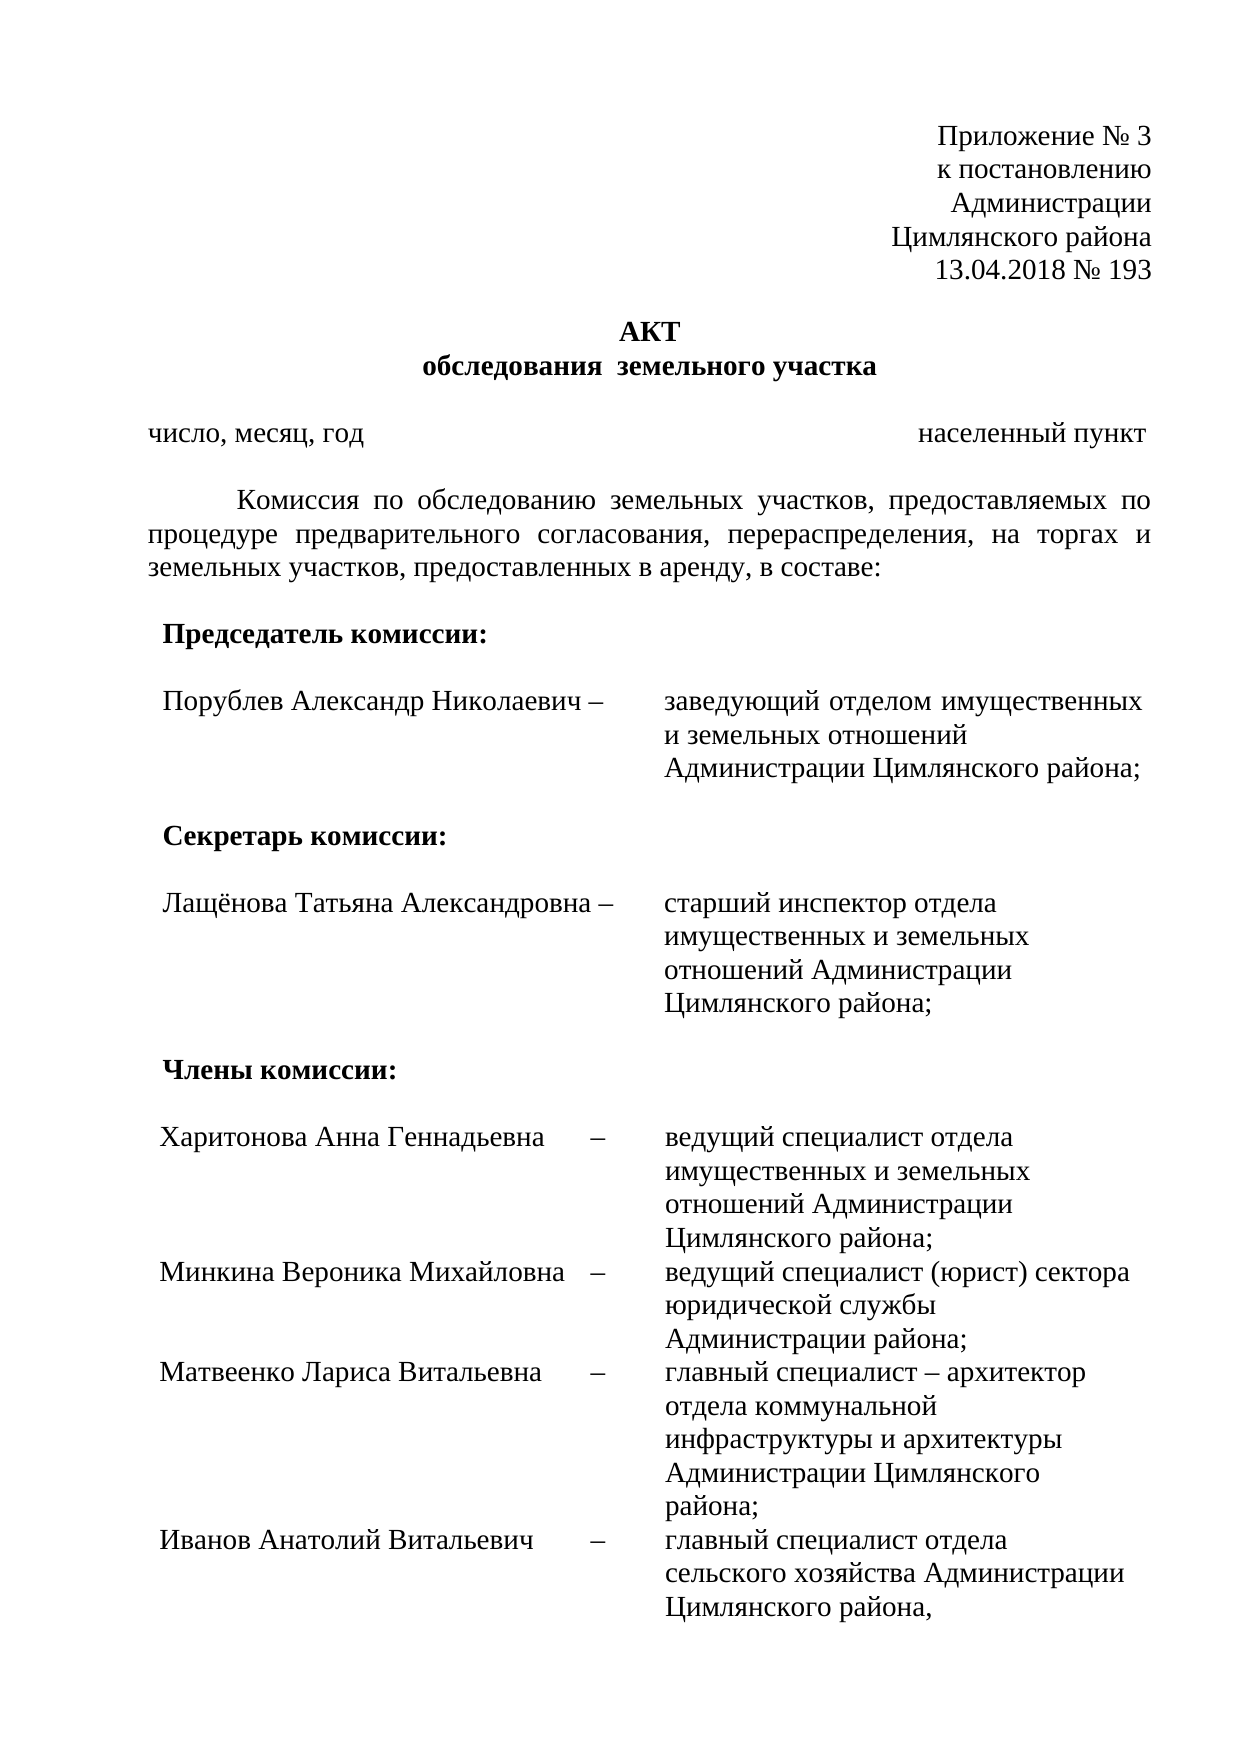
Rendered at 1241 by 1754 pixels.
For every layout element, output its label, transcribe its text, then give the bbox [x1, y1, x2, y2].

table_cell Минкина Вероника Михайловна [148, 1254, 579, 1354]
text Лащёнова Татьяна Александровна – старший инспектор отдела имущественных и земельных отношений Администрации Цимлянского района; [162, 885, 1152, 1019]
text к постановлению [856, 152, 1152, 185]
table_cell – [579, 1354, 617, 1522]
text АКТ [148, 314, 1152, 348]
table_cell ведущий специалист (юрист) сектора юридической службы Администрации района; [617, 1254, 1142, 1354]
table_header ведущий специалист отдела имущественных и земельных отношений Администрации Цимлянского района; [617, 1120, 1142, 1254]
text Секретарь комиссии: [162, 818, 1152, 851]
table_cell Иванов Анатолий Витальевич [148, 1522, 579, 1623]
text Администрации [856, 185, 1152, 219]
text Цимлянского района [856, 219, 1152, 252]
table_cell – [579, 1522, 617, 1623]
text обследования земельного участка [148, 348, 1152, 382]
text 13.04.2018 № 193 [856, 252, 1152, 286]
table_cell главный специалист отдела сельского хозяйства Администрации Цимлянского района, [617, 1522, 1142, 1623]
text Приложение № 3 [856, 118, 1152, 152]
table_cell – [579, 1254, 617, 1354]
text Комиссия по обследованию земельных участков, предоставляемых по процедуре предварительного согласования, перераспределения, на торгах и земельных участков, предоставленных в аренду, в составе: [148, 482, 1152, 583]
text Председатель комиссии: [162, 616, 1152, 650]
table_cell главный специалист – архитектор отдела коммунальной инфраструктуры и архитектуры Администрации Цимлянского района; [617, 1354, 1142, 1522]
text число, месяц, год населенный пункт [148, 415, 1152, 449]
table_header Харитонова Анна Геннадьевна [148, 1120, 579, 1254]
table_cell Матвеенко Лариса Витальевна [148, 1354, 579, 1522]
text Члены комиссии: [162, 1052, 1152, 1086]
table_header – [579, 1120, 617, 1254]
text Порублев Александр Николаевич – заведующий отделом имущественных и земельных отношений Администрации Цимлянского района; [162, 683, 1152, 784]
